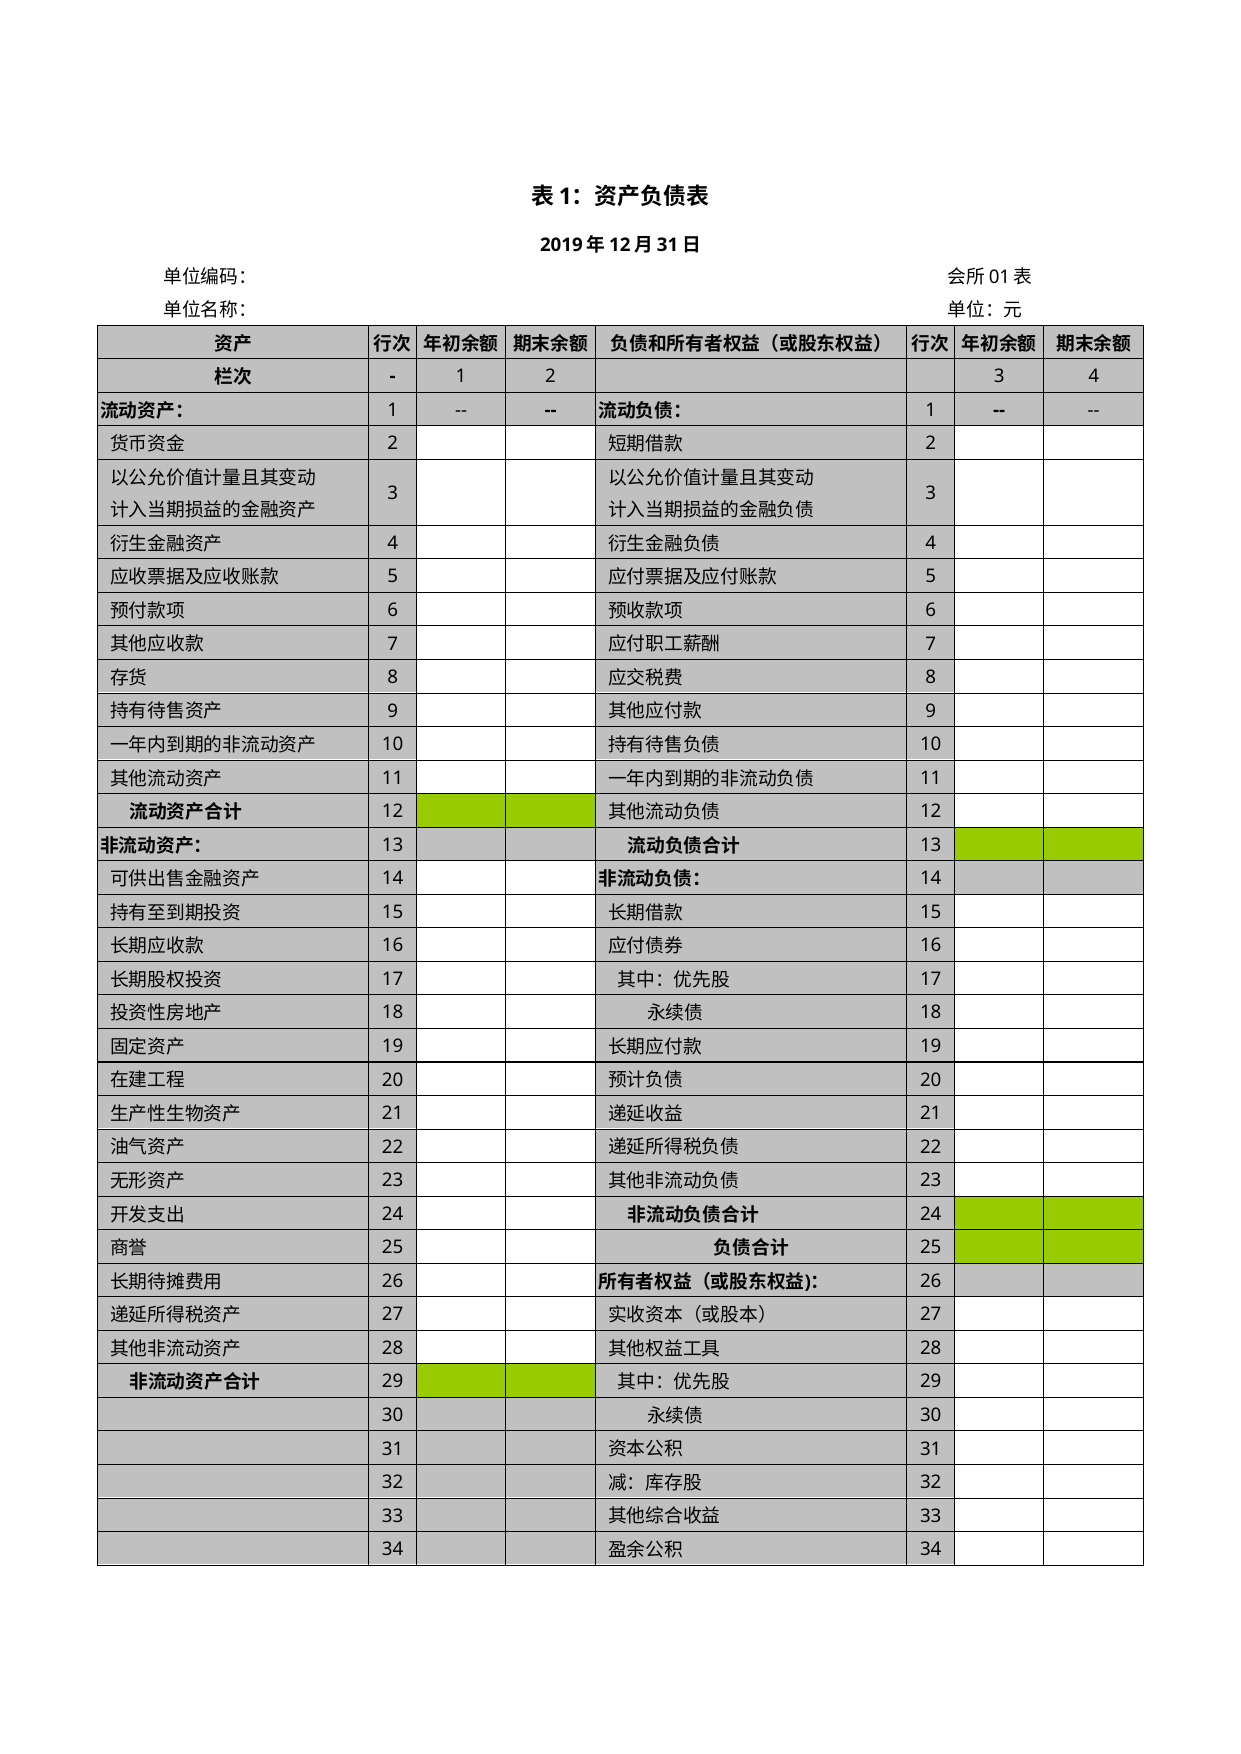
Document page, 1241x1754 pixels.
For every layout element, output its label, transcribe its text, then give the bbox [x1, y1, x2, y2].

table_header 期末余额 [1044, 326, 1143, 358]
table_cell [506, 1029, 595, 1061]
table_cell -- [955, 393, 1043, 425]
table_cell 22 [369, 1130, 416, 1162]
table_header 期末余额 [506, 326, 595, 358]
table_cell 12 [907, 794, 954, 827]
table_cell 6 [907, 593, 954, 625]
table_cell [1044, 1331, 1143, 1363]
table_cell 其他权益工具 [596, 1331, 906, 1363]
table_cell [1044, 928, 1143, 961]
table_cell [417, 1029, 505, 1061]
table_cell [1044, 1264, 1143, 1296]
table_cell 19 [369, 1029, 416, 1061]
table_cell 商誉 [98, 1230, 368, 1263]
table_cell [1044, 1431, 1143, 1464]
table_cell [955, 460, 1043, 525]
table_cell 递延所得税资产 [98, 1297, 368, 1330]
table_cell 15 [907, 895, 954, 927]
table_cell 8 [907, 660, 954, 692]
table_header 行次 [369, 326, 416, 358]
table_cell [417, 761, 505, 793]
table_cell [1044, 1029, 1143, 1061]
table_cell 33 [369, 1499, 416, 1531]
table_cell 4 [907, 526, 954, 558]
table_cell 3 [907, 460, 954, 525]
table_cell [506, 426, 595, 459]
table_cell [506, 1465, 595, 1497]
table_cell [417, 460, 505, 525]
table_cell 23 [907, 1163, 954, 1196]
table_cell [506, 694, 595, 726]
table_cell [955, 727, 1043, 759]
table_cell [417, 694, 505, 726]
table_cell 其他非流动负债 [596, 1163, 906, 1196]
table_cell 11 [907, 761, 954, 793]
table_cell 短期借款 [596, 426, 906, 459]
table_cell 7 [907, 626, 954, 659]
table_cell 7 [369, 626, 416, 659]
table_cell 非流动资产： [98, 828, 368, 860]
table_cell 以公允价值计量且其变动 计入当期损益的金融负债 [596, 460, 906, 525]
table_cell [1044, 1398, 1143, 1430]
table_cell [417, 794, 505, 827]
table_cell [506, 626, 595, 659]
table_cell 衍生金融负债 [596, 526, 906, 558]
table_cell 6 [369, 593, 416, 625]
table_cell [417, 1264, 505, 1296]
table_cell [417, 1230, 505, 1263]
table_cell [506, 1331, 595, 1363]
table_cell [955, 1197, 1043, 1229]
table_cell 应付票据及应付账款 [596, 559, 906, 592]
table_cell [506, 1264, 595, 1296]
table_cell [1044, 694, 1143, 726]
table_cell [1044, 1499, 1143, 1531]
table_cell [417, 426, 505, 459]
table_cell 其他流动资产 [98, 761, 368, 793]
table_cell 26 [369, 1264, 416, 1296]
table_cell 1 [417, 359, 505, 392]
table_cell [506, 1063, 595, 1095]
table_cell 29 [369, 1364, 416, 1397]
table_cell 1 [907, 393, 954, 425]
table_cell 非流动负债： [596, 861, 906, 894]
table_cell [1044, 761, 1143, 793]
table_cell [955, 1130, 1043, 1162]
table_cell [955, 1398, 1043, 1430]
table_cell [506, 928, 595, 961]
table_cell 长期应收款 [98, 928, 368, 961]
table_cell 29 [907, 1364, 954, 1397]
table_cell [1044, 1096, 1143, 1128]
table_cell [1044, 593, 1143, 625]
table_cell 衍生金融资产 [98, 526, 368, 558]
table_cell [417, 1364, 505, 1397]
table_cell 应收票据及应收账款 [98, 559, 368, 592]
table_cell -- [417, 393, 505, 425]
table_cell [955, 1230, 1043, 1263]
table_cell [417, 962, 505, 994]
table_cell [98, 1499, 368, 1531]
table_cell 预付款项 [98, 593, 368, 625]
table_cell 25 [369, 1230, 416, 1263]
table_cell 28 [369, 1331, 416, 1363]
table_cell [955, 1364, 1043, 1397]
table_cell 31 [369, 1431, 416, 1464]
table_cell [1044, 1364, 1143, 1397]
table_cell 34 [369, 1532, 416, 1564]
table_cell 2 [369, 426, 416, 459]
table_header 资产 [98, 326, 368, 358]
table_cell 以公允价值计量且其变动 计入当期损益的金融资产 [98, 460, 368, 525]
table_cell 流动负债： [596, 393, 906, 425]
table_cell 流动资产合计 [98, 794, 368, 827]
table_cell [1044, 1465, 1143, 1497]
table_cell [955, 426, 1043, 459]
table_cell 33 [907, 1499, 954, 1531]
table_cell [506, 660, 595, 692]
table_cell -- [506, 393, 595, 425]
table_cell [417, 559, 505, 592]
table_cell [1044, 828, 1143, 860]
table_cell [955, 895, 1043, 927]
table_cell [955, 1063, 1043, 1095]
table_cell 持有至到期投资 [98, 895, 368, 927]
table_cell 10 [907, 727, 954, 759]
table_cell [417, 1197, 505, 1229]
table_cell 23 [369, 1163, 416, 1196]
table_cell [417, 626, 505, 659]
table_cell [1044, 794, 1143, 827]
table_cell 实收资本（或股本） [596, 1297, 906, 1330]
table_cell 非流动负债合计 [596, 1197, 906, 1229]
table_cell 1 [369, 393, 416, 425]
table_cell 其他综合收益 [596, 1499, 906, 1531]
table_cell 应交税费 [596, 660, 906, 692]
table_cell [417, 727, 505, 759]
table_cell 24 [369, 1197, 416, 1229]
table_cell 栏次 [98, 359, 368, 392]
table_cell [955, 794, 1043, 827]
table_cell [596, 359, 906, 392]
table_cell [417, 895, 505, 927]
table_cell [417, 526, 505, 558]
table_cell [506, 727, 595, 759]
table_header 行次 [907, 326, 954, 358]
table_header 年初余额 [955, 326, 1043, 358]
table_cell [417, 1297, 505, 1330]
table_cell 17 [369, 962, 416, 994]
table_cell 4 [1044, 359, 1143, 392]
table_cell [506, 761, 595, 793]
table_cell [506, 593, 595, 625]
table_cell 永续债 [596, 995, 906, 1028]
table_cell 34 [907, 1532, 954, 1564]
table_cell 负债合计 [596, 1230, 906, 1263]
table_cell [955, 1096, 1043, 1128]
table_cell [955, 1163, 1043, 1196]
table_cell 其他非流动资产 [98, 1331, 368, 1363]
table_cell [1044, 895, 1143, 927]
table_cell [506, 1096, 595, 1128]
table_cell [1044, 727, 1143, 759]
table_cell [1044, 861, 1143, 894]
table_cell [417, 928, 505, 961]
table_cell -- [1044, 393, 1143, 425]
table_cell [955, 828, 1043, 860]
table_cell [506, 895, 595, 927]
table_cell [955, 559, 1043, 592]
table_cell 流动负债合计 [596, 828, 906, 860]
table_cell [907, 359, 954, 392]
table_cell [417, 1130, 505, 1162]
table_cell [955, 1331, 1043, 1363]
table_cell 永续债 [596, 1398, 906, 1430]
table_cell 生产性生物资产 [98, 1096, 368, 1128]
table_cell [1044, 1297, 1143, 1330]
table_cell [1044, 1197, 1143, 1229]
table_cell 在建工程 [98, 1063, 368, 1095]
table_cell [506, 559, 595, 592]
table_cell [506, 1532, 595, 1564]
table_cell 11 [369, 761, 416, 793]
table_cell 长期股权投资 [98, 962, 368, 994]
table_cell [955, 1431, 1043, 1464]
table_cell [506, 1297, 595, 1330]
text 2019年12月31日 [153, 227, 1087, 259]
table_cell [955, 1264, 1043, 1296]
table_cell [417, 1063, 505, 1095]
table_cell 其他应收款 [98, 626, 368, 659]
table_cell [506, 526, 595, 558]
table_cell [955, 626, 1043, 659]
table_cell [1044, 1063, 1143, 1095]
table_cell 32 [369, 1465, 416, 1497]
table_cell 5 [369, 559, 416, 592]
table_cell 长期待摊费用 [98, 1264, 368, 1296]
table_cell [417, 995, 505, 1028]
table_cell 28 [907, 1331, 954, 1363]
table_cell [1044, 962, 1143, 994]
table_cell 12 [369, 794, 416, 827]
table_cell 一年内到期的非流动负债 [596, 761, 906, 793]
table_cell 预计负债 [596, 1063, 906, 1095]
table_cell [417, 1096, 505, 1128]
table_cell 18 [907, 995, 954, 1028]
table_cell [955, 995, 1043, 1028]
table_cell [955, 928, 1043, 961]
table_cell 32 [907, 1465, 954, 1497]
table_cell 2 [907, 426, 954, 459]
table_cell 递延所得税负债 [596, 1130, 906, 1162]
table_cell [506, 1398, 595, 1430]
table_cell [955, 694, 1043, 726]
table_cell 9 [907, 694, 954, 726]
table_cell [506, 1230, 595, 1263]
table_cell 2 [506, 359, 595, 392]
table_cell 19 [907, 1029, 954, 1061]
table_cell 盈余公积 [596, 1532, 906, 1564]
table_cell 持有待售负债 [596, 727, 906, 759]
table_cell [417, 1398, 505, 1430]
table_cell [1044, 1163, 1143, 1196]
table_cell 其中：优先股 [596, 962, 906, 994]
table_cell [506, 828, 595, 860]
table_cell [955, 962, 1043, 994]
table_cell [506, 1431, 595, 1464]
table_cell 长期应付款 [596, 1029, 906, 1061]
table_cell [417, 828, 505, 860]
table_cell 27 [369, 1297, 416, 1330]
text 单位编码： 会所01表 [163, 259, 1087, 292]
table_cell 30 [369, 1398, 416, 1430]
table_cell 26 [907, 1264, 954, 1296]
table_cell [1044, 660, 1143, 692]
table_cell 减：库存股 [596, 1465, 906, 1497]
table_cell 其中：优先股 [596, 1364, 906, 1397]
table_cell 应付职工薪酬 [596, 626, 906, 659]
table_cell 30 [907, 1398, 954, 1430]
table_cell [506, 861, 595, 894]
table_cell 存货 [98, 660, 368, 692]
table_cell [1044, 1532, 1143, 1564]
table_cell 流动资产： [98, 393, 368, 425]
table_cell [955, 526, 1043, 558]
table_cell [955, 1465, 1043, 1497]
table_cell 20 [907, 1063, 954, 1095]
table_cell [417, 593, 505, 625]
table_cell 固定资产 [98, 1029, 368, 1061]
table_cell 22 [907, 1130, 954, 1162]
table_cell 3 [369, 460, 416, 525]
table_cell 非流动资产合计 [98, 1364, 368, 1397]
table_cell 货币资金 [98, 426, 368, 459]
table_cell 15 [369, 895, 416, 927]
table_cell 其他应付款 [596, 694, 906, 726]
table_cell [417, 1465, 505, 1497]
table_cell 10 [369, 727, 416, 759]
table_cell 16 [369, 928, 416, 961]
table_cell [506, 1499, 595, 1531]
table_cell 预收款项 [596, 593, 906, 625]
table_cell 持有待售资产 [98, 694, 368, 726]
table_cell [98, 1465, 368, 1497]
table_cell 油气资产 [98, 1130, 368, 1162]
table_cell [1044, 1130, 1143, 1162]
table_cell [1044, 559, 1143, 592]
table_cell [955, 761, 1043, 793]
table_cell 17 [907, 962, 954, 994]
table_cell 无形资产 [98, 1163, 368, 1196]
table_cell [506, 794, 595, 827]
table_cell 一年内到期的非流动资产 [98, 727, 368, 759]
table_cell [98, 1532, 368, 1564]
table_header 负债和所有者权益（或股东权益） [596, 326, 906, 358]
table_cell [955, 1297, 1043, 1330]
table_cell 13 [907, 828, 954, 860]
table_cell [1044, 460, 1143, 525]
table_cell [98, 1398, 368, 1430]
table_cell 13 [369, 828, 416, 860]
table_cell [417, 861, 505, 894]
table_cell 投资性房地产 [98, 995, 368, 1028]
text 表1：资产负债表 [153, 162, 1087, 227]
table_cell [955, 1029, 1043, 1061]
table_cell 14 [907, 861, 954, 894]
table_cell 递延收益 [596, 1096, 906, 1128]
text 单位名称： 单位：元 [163, 292, 1087, 324]
table_cell [417, 1499, 505, 1531]
table_cell [1044, 1230, 1143, 1263]
table_cell 所有者权益（或股东权益)： [596, 1264, 906, 1296]
table_cell [506, 962, 595, 994]
table_cell [417, 1331, 505, 1363]
table_cell [1044, 526, 1143, 558]
table_cell [417, 1163, 505, 1196]
table_cell [1044, 995, 1143, 1028]
table_cell [506, 1197, 595, 1229]
table_cell [955, 660, 1043, 692]
table_cell 3 [955, 359, 1043, 392]
table_cell 31 [907, 1431, 954, 1464]
table_cell 14 [369, 861, 416, 894]
table_cell [506, 995, 595, 1028]
table_cell [955, 1532, 1043, 1564]
table_cell [417, 1431, 505, 1464]
table_cell - [369, 359, 416, 392]
table_cell [506, 1364, 595, 1397]
table_cell 18 [369, 995, 416, 1028]
table_header 年初余额 [417, 326, 505, 358]
table_cell 开发支出 [98, 1197, 368, 1229]
table_cell 9 [369, 694, 416, 726]
table_cell [1044, 626, 1143, 659]
table_cell [506, 460, 595, 525]
table_cell 27 [907, 1297, 954, 1330]
table_cell 应付债券 [596, 928, 906, 961]
table_cell 25 [907, 1230, 954, 1263]
table_cell 4 [369, 526, 416, 558]
table_cell 16 [907, 928, 954, 961]
table_cell [955, 1499, 1043, 1531]
table_cell 21 [907, 1096, 954, 1128]
table_cell 其他流动负债 [596, 794, 906, 827]
table_cell [417, 1532, 505, 1564]
table_cell 20 [369, 1063, 416, 1095]
table_cell [1044, 426, 1143, 459]
table_cell 21 [369, 1096, 416, 1128]
table_cell 8 [369, 660, 416, 692]
table_cell 长期借款 [596, 895, 906, 927]
table_cell 可供出售金融资产 [98, 861, 368, 894]
table_cell [955, 861, 1043, 894]
table_cell [955, 593, 1043, 625]
table_cell [506, 1163, 595, 1196]
table_cell [417, 660, 505, 692]
table_cell 资本公积 [596, 1431, 906, 1464]
table_cell 24 [907, 1197, 954, 1229]
table_cell 5 [907, 559, 954, 592]
table_cell [98, 1431, 368, 1464]
table_cell [506, 1130, 595, 1162]
